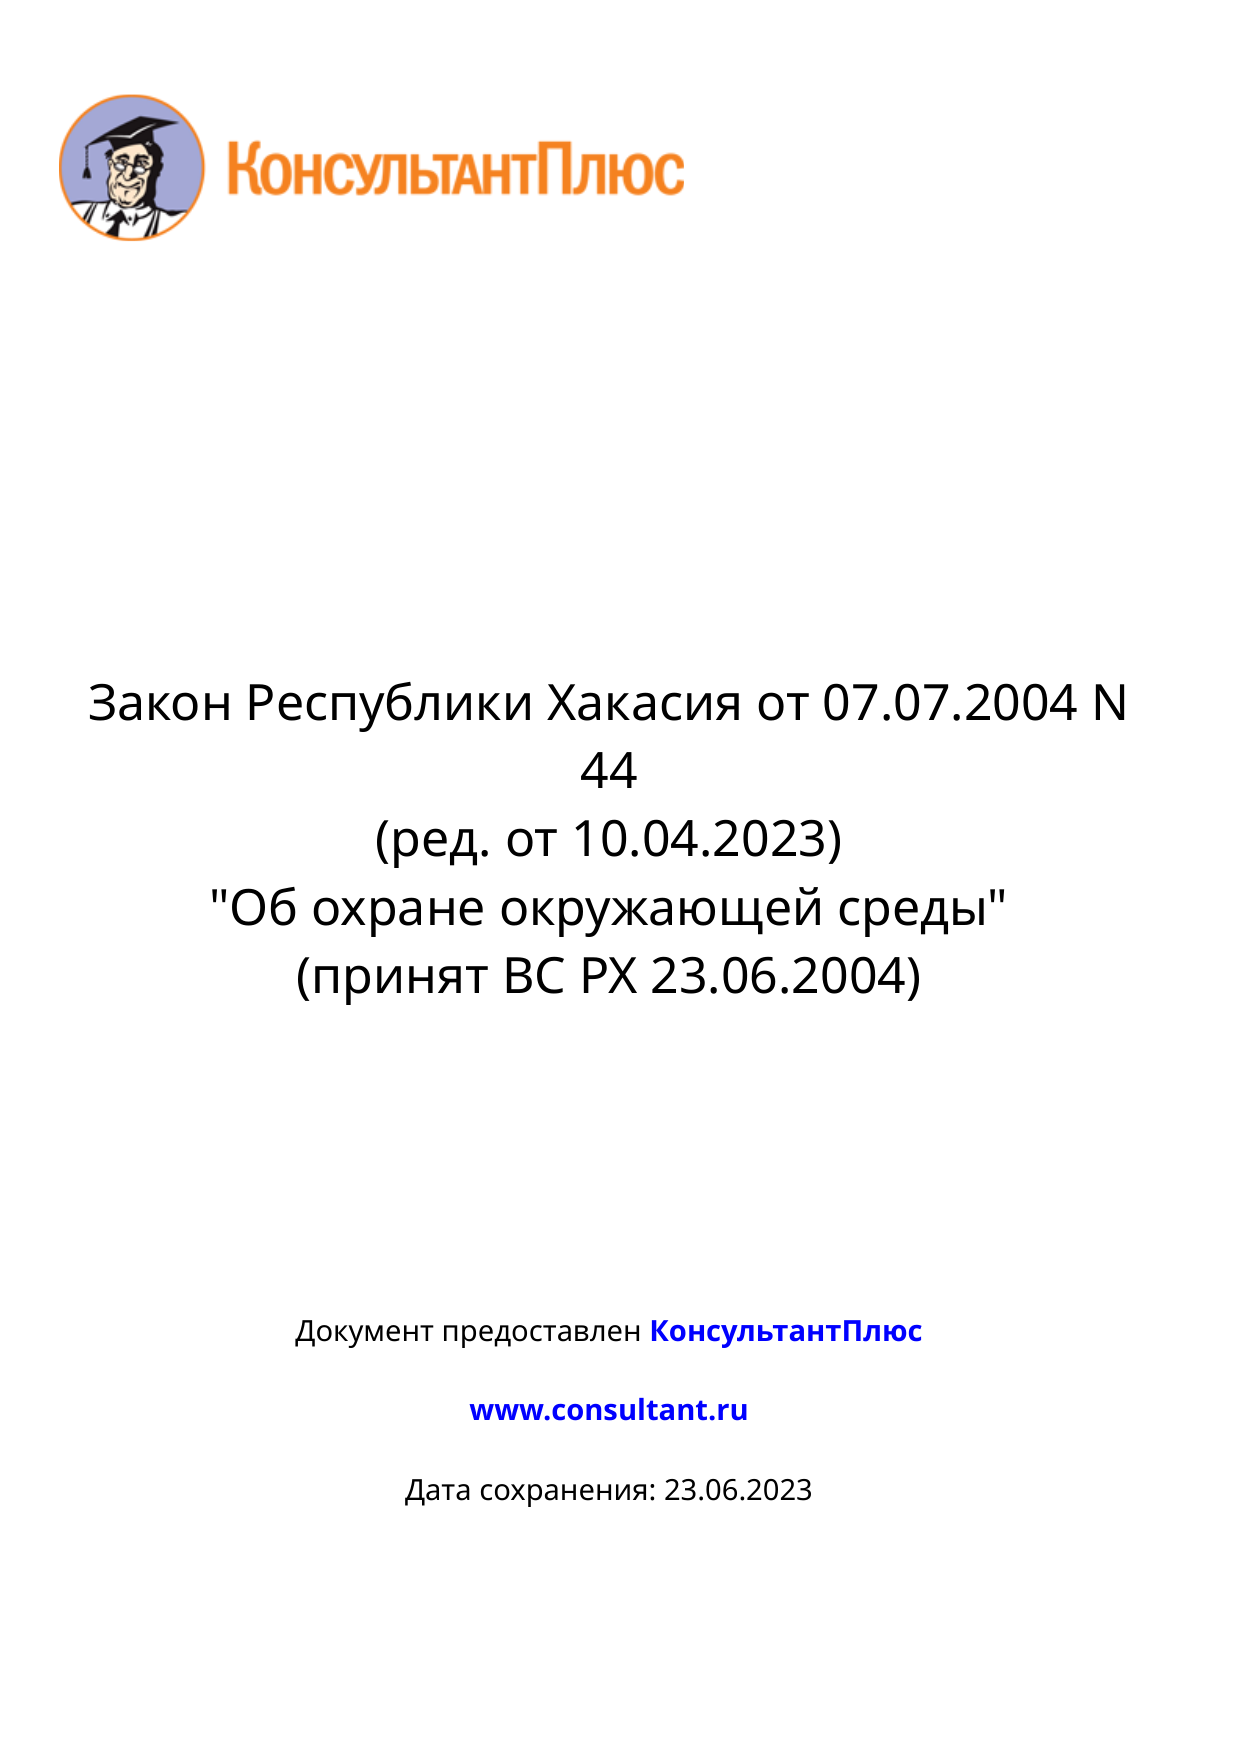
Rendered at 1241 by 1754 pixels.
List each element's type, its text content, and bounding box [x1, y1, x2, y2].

table_cell Документ предоставлен КонсультантПлюс www.consultant.ru Дата сохранения: 23.06.2023 [51, 1272, 1167, 1587]
table_cell Закон Республики Хакасия от 07.07.2004 N 44 (ред. от 10.04.2023) "Об охране окружающей среды" (принят ВС РХ 23.06.2004) [51, 403, 1167, 1272]
table_header [51, 88, 1167, 403]
picture [59, 93, 684, 243]
